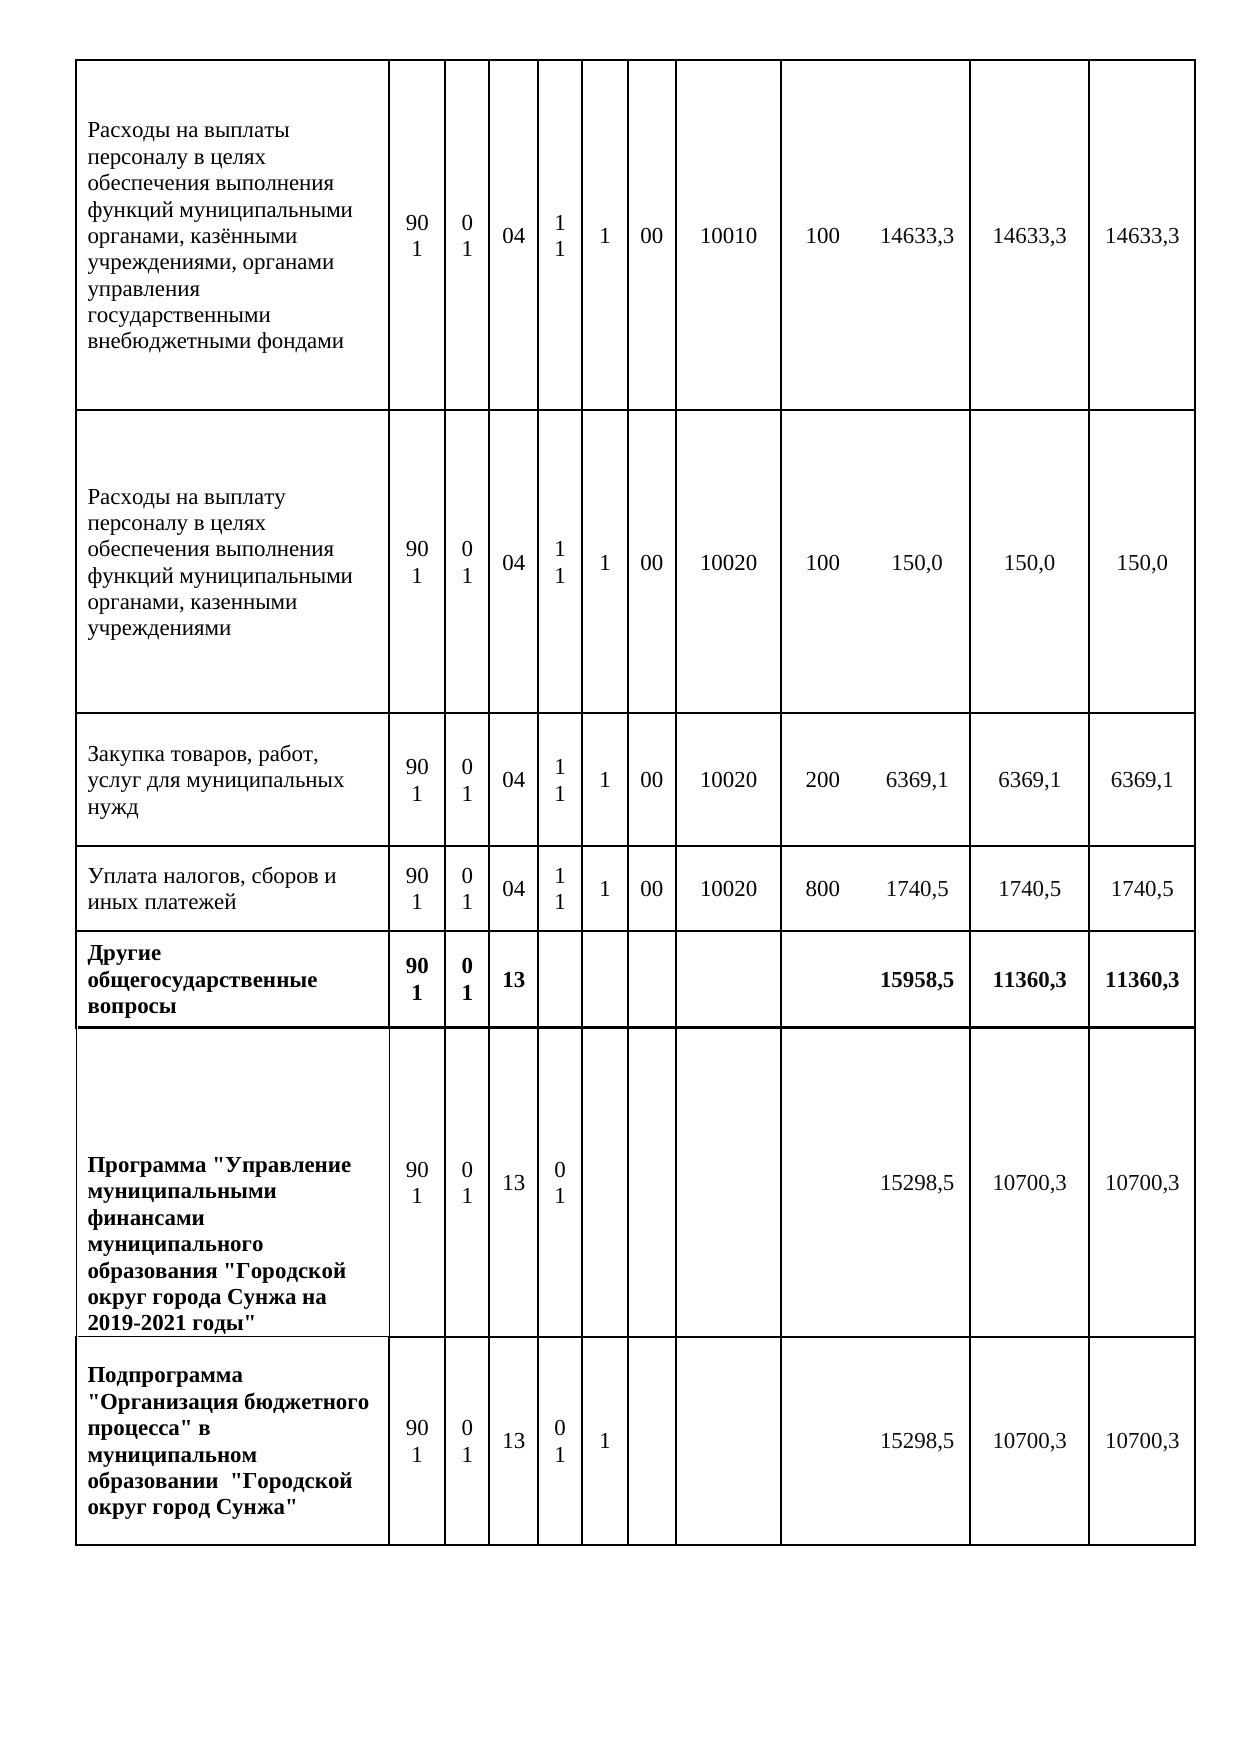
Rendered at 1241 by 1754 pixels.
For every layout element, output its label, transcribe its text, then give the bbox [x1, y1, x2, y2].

table_cell 10020 [677, 714, 780, 845]
table_cell 150,0 [864, 411, 969, 712]
table_cell 200 [782, 714, 864, 845]
table_cell [583, 1029, 627, 1336]
table_cell 14633,3 [1090, 61, 1194, 409]
table_cell 6369,1 [971, 714, 1088, 845]
table_cell 100 [782, 411, 864, 712]
table_cell 150,0 [971, 411, 1088, 712]
table_cell [629, 1029, 675, 1336]
table_cell 04 [490, 411, 537, 712]
table_cell 1740,5 [864, 847, 969, 929]
table_cell 01 [539, 1029, 581, 1336]
table_cell 1 [583, 1338, 627, 1543]
table_cell [629, 932, 675, 1026]
table_cell 1740,5 [971, 847, 1088, 929]
table_cell 901 [390, 847, 444, 929]
table_cell 14633,3 [864, 61, 969, 409]
table_cell [782, 1029, 864, 1336]
table_cell Расходы на выплату персоналу в целях обеспечения выполнения функций муниципальными органами, казенными учреждениями [77, 411, 388, 712]
table_cell 01 [539, 1338, 581, 1543]
table_cell [583, 932, 627, 1026]
table_cell Другие общегосударственные вопросы [77, 932, 388, 1026]
table_cell 901 [390, 411, 444, 712]
table_cell 01 [446, 847, 488, 929]
table_cell 6369,1 [1090, 714, 1194, 845]
table_cell 01 [446, 1338, 488, 1543]
table_cell Закупка товаров, работ, услуг для муниципальных нужд [77, 714, 388, 845]
table_cell 11 [539, 847, 581, 929]
table_cell 901 [390, 932, 444, 1026]
table_cell 01 [446, 61, 488, 409]
table_cell 15298,5 [864, 1029, 969, 1336]
table_cell 1 [583, 411, 627, 712]
table_cell 1 [583, 714, 627, 845]
table_cell 00 [629, 714, 675, 845]
table_cell 6369,1 [864, 714, 969, 845]
table_cell 14633,3 [971, 61, 1088, 409]
table_cell 04 [490, 847, 537, 929]
table_cell 01 [446, 411, 488, 712]
table_cell 15298,5 [864, 1338, 969, 1543]
table_cell 10020 [677, 847, 780, 929]
table_cell 13 [490, 932, 537, 1026]
table_cell 10700,3 [1090, 1029, 1194, 1336]
table_cell [782, 1338, 864, 1543]
table_cell 15958,5 [864, 932, 969, 1026]
table_cell 10700,3 [1090, 1338, 1194, 1543]
table_cell 13 [490, 1338, 537, 1543]
table_cell 13 [490, 1029, 537, 1336]
table_cell 800 [782, 847, 864, 929]
table_cell 901 [390, 1338, 444, 1543]
table_cell 10700,3 [971, 1338, 1088, 1543]
table_cell 10020 [677, 411, 780, 712]
table_cell 11360,3 [1090, 932, 1194, 1026]
table_cell [677, 1029, 780, 1336]
table_cell 901 [390, 1029, 444, 1336]
table_cell 11 [539, 714, 581, 845]
table_cell 1 [583, 847, 627, 929]
table_cell 04 [490, 61, 537, 409]
table_cell Программа "Управление муниципальными финансами муниципального образования "Городской округ города Сунжа на 2019-2021 годы" [77, 1027, 389, 1336]
table_cell 1740,5 [1090, 847, 1194, 929]
table_cell [677, 1338, 780, 1543]
table_cell Уплата налогов, сборов и иных платежей [77, 847, 388, 929]
table_cell 100 [782, 61, 864, 409]
table_cell 901 [390, 61, 444, 409]
table_cell 04 [490, 714, 537, 845]
table_cell 00 [629, 61, 675, 409]
table_cell 01 [446, 714, 488, 845]
table_cell 11360,3 [971, 932, 1088, 1026]
table_cell Подпрограмма "Организация бюджетного процесса" в муниципальном образовании "Городской округ город Сунжа" [77, 1337, 388, 1543]
table_cell 11 [539, 411, 581, 712]
table_cell 00 [629, 411, 675, 712]
table_cell [539, 932, 581, 1026]
table_cell 01 [446, 932, 488, 1026]
table_cell [629, 1338, 675, 1543]
table_cell 150,0 [1090, 411, 1194, 712]
table_cell 10010 [677, 61, 780, 409]
table_cell 01 [446, 1029, 488, 1336]
table_cell 1 [583, 61, 627, 409]
table_cell 00 [629, 847, 675, 929]
table_cell [677, 932, 780, 1026]
table_cell 11 [539, 61, 581, 409]
table_cell 901 [390, 714, 444, 845]
table_cell 10700,3 [971, 1029, 1088, 1336]
table_cell [782, 932, 864, 1026]
